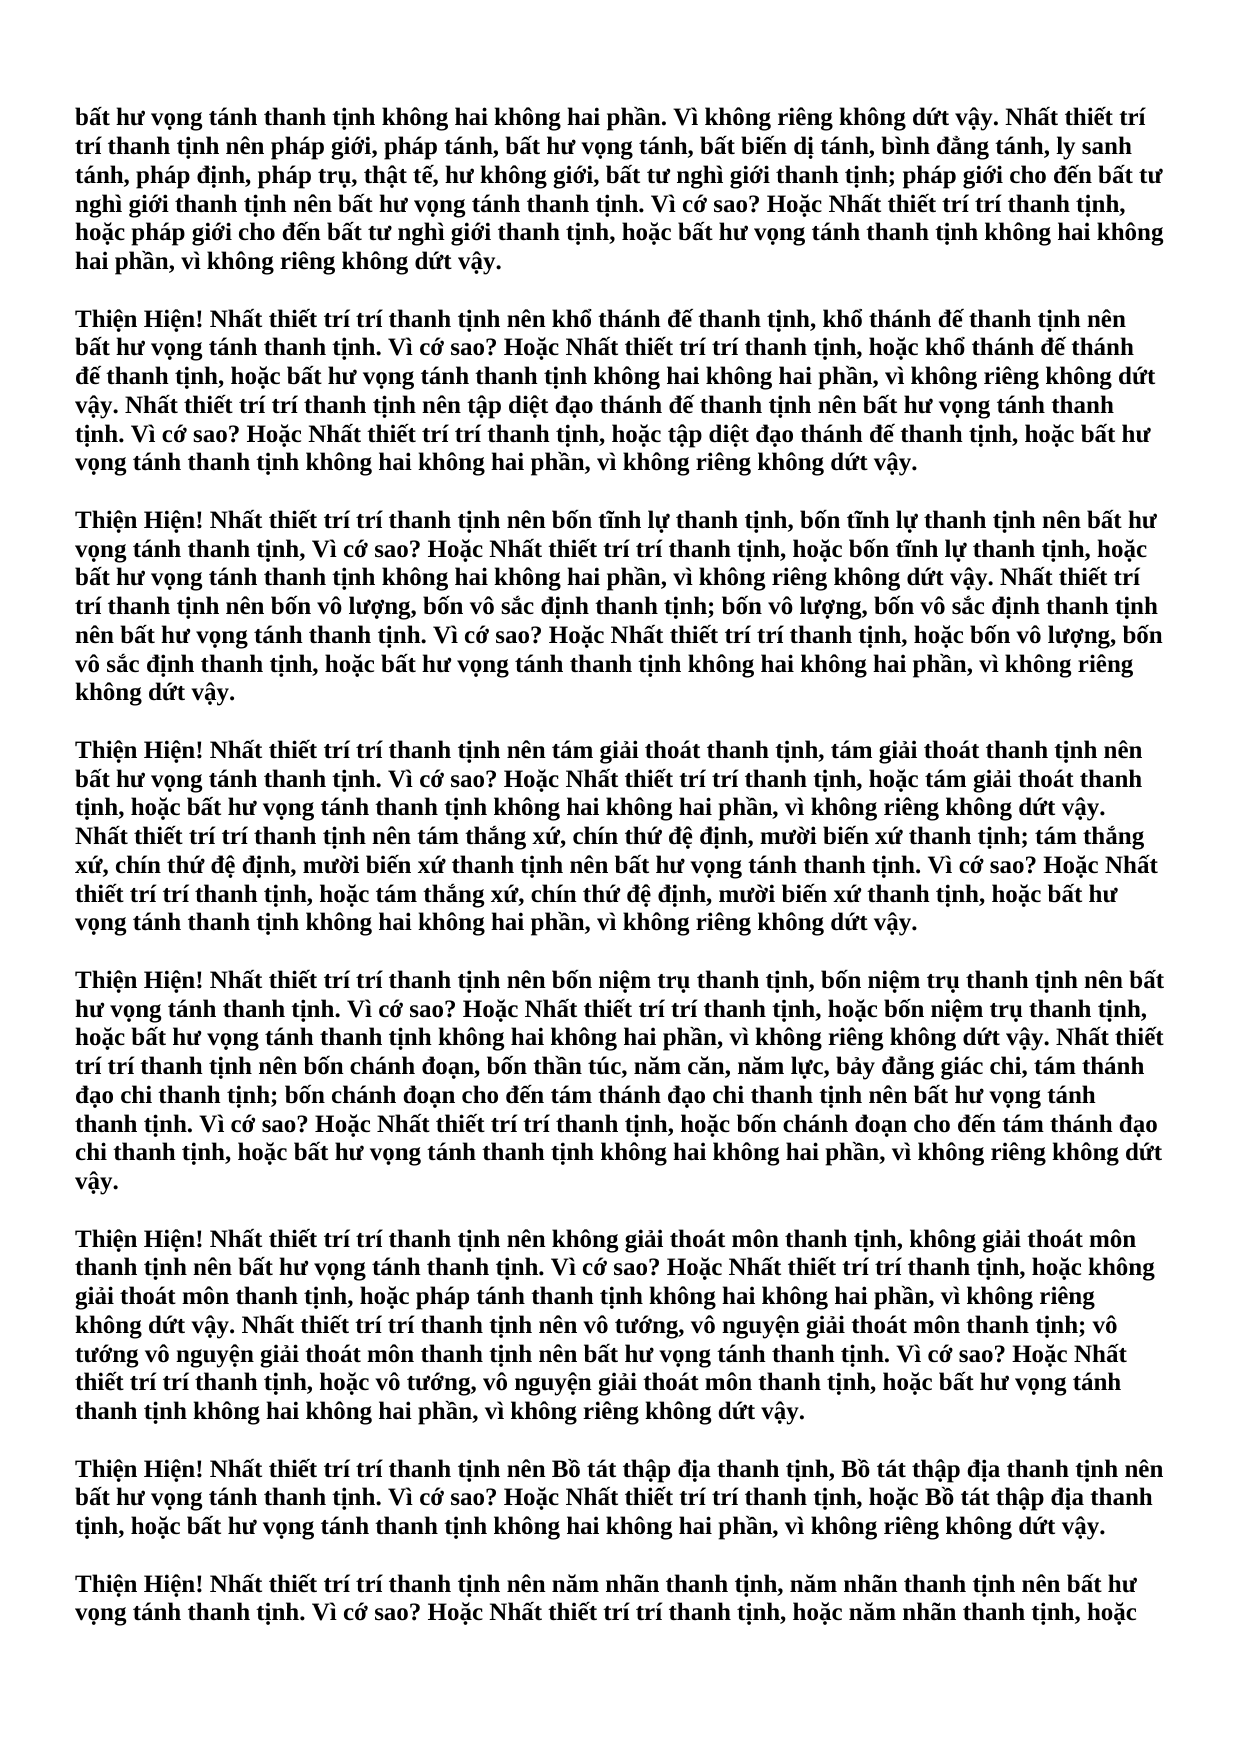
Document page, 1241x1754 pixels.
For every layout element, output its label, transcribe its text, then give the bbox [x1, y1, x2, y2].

text Thiện Hiện! Nhất thiết trí trí thanh tịnh nên bốn tĩnh lự thanh tịnh, bốn tĩnh lự thanh tịnh nên bất hư vọng tánh thanh tịnh, Vì cớ sao? Hoặc Nhất thiết trí trí thanh tịnh, hoặc bốn tĩnh lự thanh tịnh, hoặc bất hư vọng tánh thanh tịnh không hai không hai phần, vì không riêng không dứt vậy. Nhất thiết trí trí thanh tịnh nên bốn vô lượng, bốn vô sắc định thanh tịnh; bốn vô lượng, bốn vô sắc định thanh tịnh nên bất hư vọng tánh thanh tịnh. Vì cớ sao? Hoặc Nhất thiết trí trí thanh tịnh, hoặc bốn vô lượng, bốn vô sắc định thanh tịnh, hoặc bất hư vọng tánh thanh tịnh không hai không hai phần, vì không riêng không dứt vậy. [75, 505, 1165, 706]
text Thiện Hiện! Nhất thiết trí trí thanh tịnh nên không giải thoát môn thanh tịnh, không giải thoát môn thanh tịnh nên bất hư vọng tánh thanh tịnh. Vì cớ sao? Hoặc Nhất thiết trí trí thanh tịnh, hoặc không giải thoát môn thanh tịnh, hoặc pháp tánh thanh tịnh không hai không hai phần, vì không riêng không dứt vậy. Nhất thiết trí trí thanh tịnh nên vô tướng, vô nguyện giải thoát môn thanh tịnh; vô tướng vô nguyện giải thoát môn thanh tịnh nên bất hư vọng tánh thanh tịnh. Vì cớ sao? Hoặc Nhất thiết trí trí thanh tịnh, hoặc vô tướng, vô nguyện giải thoát môn thanh tịnh, hoặc bất hư vọng tánh thanh tịnh không hai không hai phần, vì không riêng không dứt vậy. [75, 1224, 1165, 1425]
text Thiện Hiện! Nhất thiết trí trí thanh tịnh nên tám giải thoát thanh tịnh, tám giải thoát thanh tịnh nên bất hư vọng tánh thanh tịnh. Vì cớ sao? Hoặc Nhất thiết trí trí thanh tịnh, hoặc tám giải thoát thanh tịnh, hoặc bất hư vọng tánh thanh tịnh không hai không hai phần, vì không riêng không dứt vậy. Nhất thiết trí trí thanh tịnh nên tám thắng xứ, chín thứ đệ định, mười biến xứ thanh tịnh; tám thắng xứ, chín thứ đệ định, mười biến xứ thanh tịnh nên bất hư vọng tánh thanh tịnh. Vì cớ sao? Hoặc Nhất thiết trí trí thanh tịnh, hoặc tám thắng xứ, chín thứ đệ định, mười biến xứ thanh tịnh, hoặc bất hư vọng tánh thanh tịnh không hai không hai phần, vì không riêng không dứt vậy. [75, 735, 1165, 936]
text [75, 102, 1165, 275]
text Thiện Hiện! Nhất thiết trí trí thanh tịnh nên khổ thánh đế thanh tịnh, khổ thánh đế thanh tịnh nên bất hư vọng tánh thanh tịnh. Vì cớ sao? Hoặc Nhất thiết trí trí thanh tịnh, hoặc khổ thánh đế thánh đế thanh tịnh, hoặc bất hư vọng tánh thanh tịnh không hai không hai phần, vì không riêng không dứt vậy. Nhất thiết trí trí thanh tịnh nên tập diệt đạo thánh đế thanh tịnh nên bất hư vọng tánh thanh tịnh. Vì cớ sao? Hoặc Nhất thiết trí trí thanh tịnh, hoặc tập diệt đạo thánh đế thanh tịnh, hoặc bất hư vọng tánh thanh tịnh không hai không hai phần, vì không riêng không dứt vậy. [75, 304, 1165, 476]
text Thiện Hiện! Nhất thiết trí trí thanh tịnh nên bốn niệm trụ thanh tịnh, bốn niệm trụ thanh tịnh nên bất hư vọng tánh thanh tịnh. Vì cớ sao? Hoặc Nhất thiết trí trí thanh tịnh, hoặc bốn niệm trụ thanh tịnh, hoặc bất hư vọng tánh thanh tịnh không hai không hai phần, vì không riêng không dứt vậy. Nhất thiết trí trí thanh tịnh nên bốn chánh đoạn, bốn thần túc, năm căn, năm lực, bảy đẳng giác chi, tám thánh đạo chi thanh tịnh; bốn chánh đoạn cho đến tám thánh đạo chi thanh tịnh nên bất hư vọng tánh thanh tịnh. Vì cớ sao? Hoặc Nhất thiết trí trí thanh tịnh, hoặc bốn chánh đoạn cho đến tám thánh đạo chi thanh tịnh, hoặc bất hư vọng tánh thanh tịnh không hai không hai phần, vì không riêng không dứt vậy. [75, 965, 1165, 1195]
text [75, 1569, 1165, 1626]
text Thiện Hiện! Nhất thiết trí trí thanh tịnh nên Bồ tát thập địa thanh tịnh, Bồ tát thập địa thanh tịnh nên bất hư vọng tánh thanh tịnh. Vì cớ sao? Hoặc Nhất thiết trí trí thanh tịnh, hoặc Bồ tát thập địa thanh tịnh, hoặc bất hư vọng tánh thanh tịnh không hai không hai phần, vì không riêng không dứt vậy. [75, 1454, 1165, 1540]
